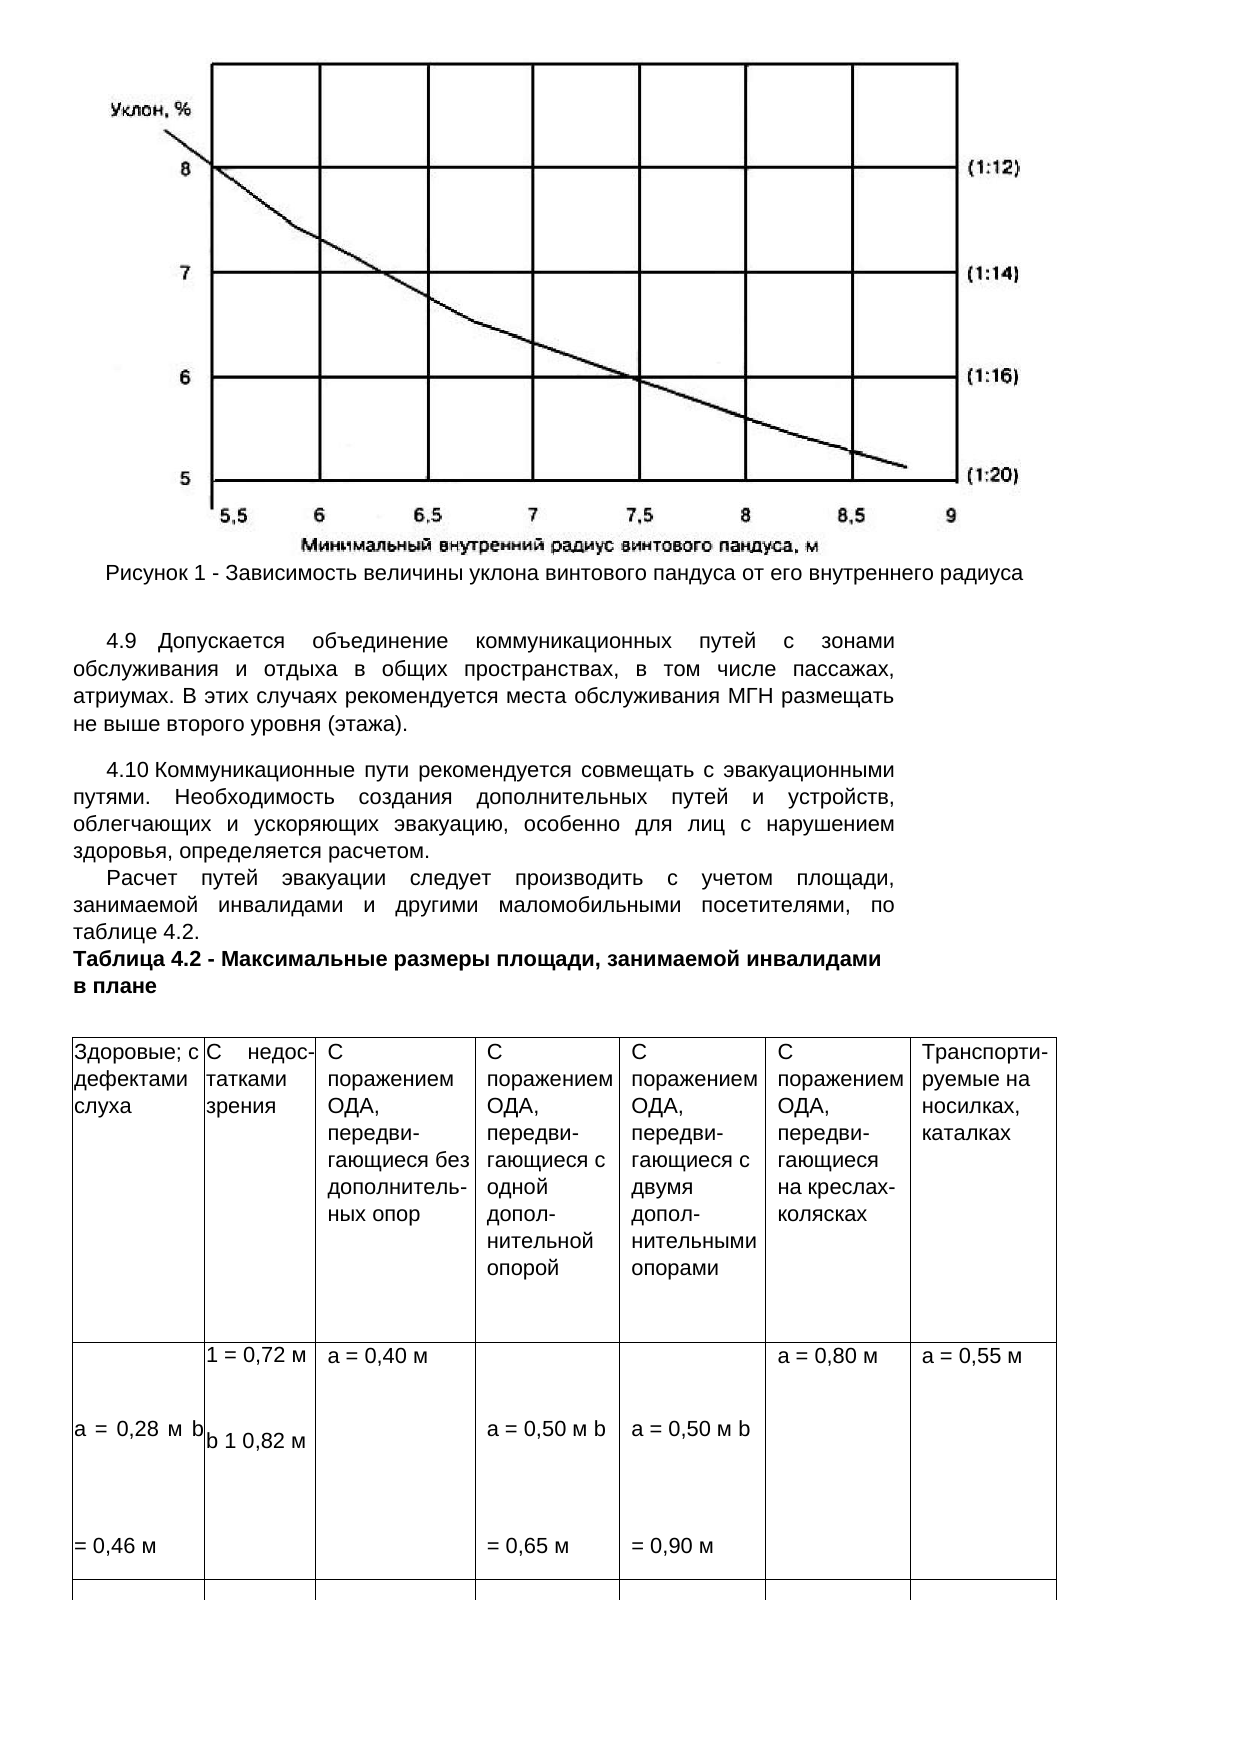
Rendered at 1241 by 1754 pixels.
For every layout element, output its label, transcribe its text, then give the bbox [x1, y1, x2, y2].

table_header С недостатками зрения [205, 1038, 315, 1342]
table_cell а = 0,50 м b = 0,90 м [620, 1343, 765, 1579]
table_header С поражением ОДА, передвигающиеся на креслах- колясках [766, 1038, 910, 1342]
table_cell [476, 1580, 619, 1600]
table_header С поражением ОДА, передвигающиеся с двумя дополнительными опорами [620, 1038, 765, 1342]
table_cell [766, 1580, 910, 1600]
picture [108, 58, 1021, 558]
text Таблица 4.2 - Максимальные размеры площади, занимаемой инвалидами в плане [73, 944, 896, 998]
table_cell [73, 1580, 204, 1600]
table_cell [911, 1580, 1056, 1600]
table_cell [316, 1580, 475, 1600]
text Расчет путей эвакуации следует производить с учетом площади, занимаемой инвалидами и другими маломобильными посетителями, по таблице 4.2. [73, 863, 896, 944]
table_header Транспортируемые на носилках, каталках [911, 1038, 1056, 1342]
table_cell 1 = 0,72 м b 1 0,82 м [205, 1343, 315, 1579]
table_cell а = 0,55 м [911, 1343, 1056, 1579]
table_cell а = 0,28 м b = 0,46 м [73, 1343, 204, 1579]
table_cell а = 0,40 м [316, 1343, 475, 1579]
table_header С поражением ОДА, передвигающиеся без дополнительных опор [316, 1038, 475, 1342]
text Рисунок 1 - Зависимость величины уклона винтового пандуса от его внутреннего радиуса [71, 558, 1058, 585]
table_cell а = 0,80 м [766, 1343, 910, 1579]
table_cell [620, 1580, 765, 1600]
table_header С поражением ОДА, передвигающиеся с одной дополнительной опорой [476, 1038, 619, 1342]
table_cell [205, 1580, 315, 1600]
list Коммуникационные пути рекомендуется совмещать с эвакуационными путями. Необходимость создания дополнительных путей и устройств, облегчающих и ускоряющих эвакуацию, особенно для лиц с нарушением здоровья, определяется расчетом. [73, 756, 896, 863]
list Допускается объединение коммуникационных путей с зонами обслуживания и отдыха в общих пространствах, в том числе пассажах, атриумах. В этих случаях рекомендуется места обслуживания МГН размещать не выше второго уровня (этажа). [73, 626, 896, 736]
table_header Здоровые; с дефектами слуха [73, 1038, 204, 1342]
table_cell а = 0,50 м b = 0,65 м [476, 1343, 619, 1579]
